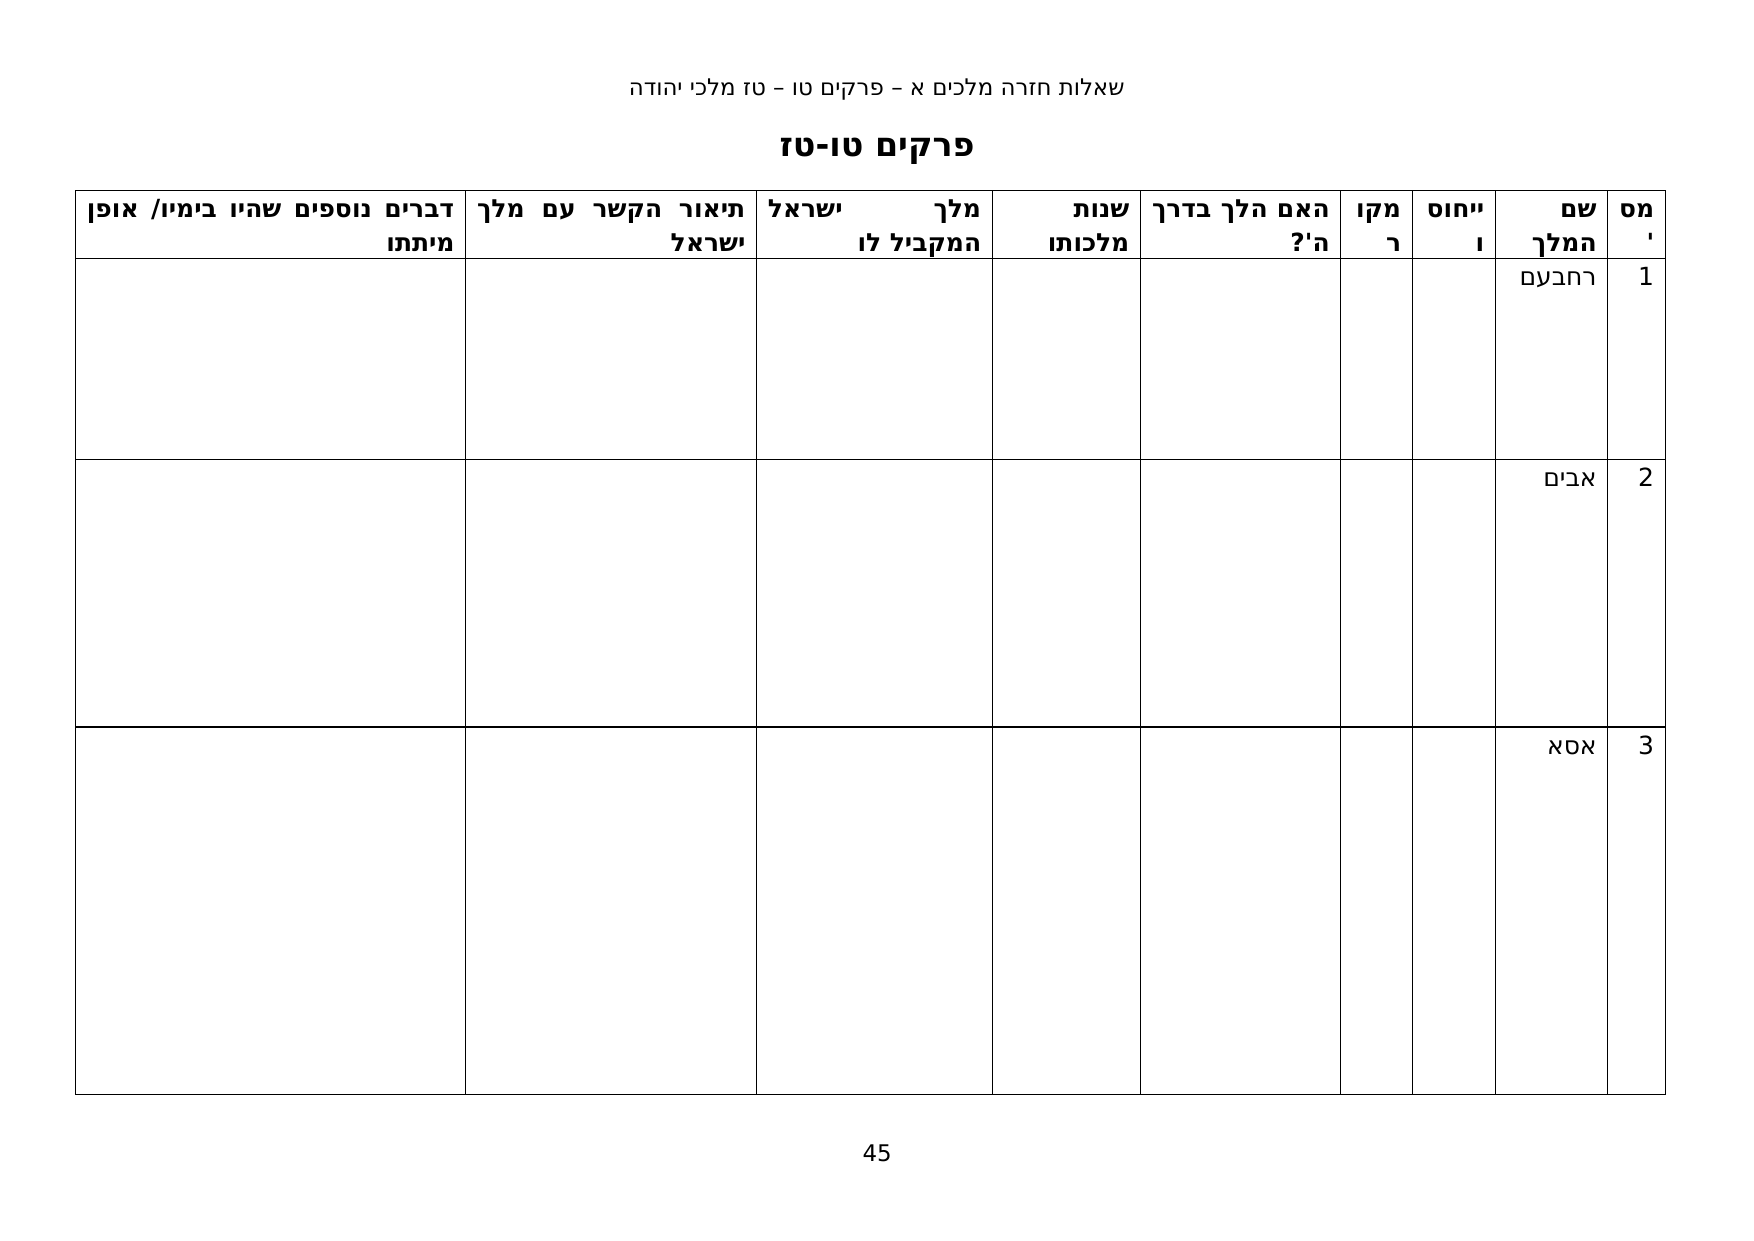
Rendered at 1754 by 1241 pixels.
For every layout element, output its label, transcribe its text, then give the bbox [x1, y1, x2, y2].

table_cell אסא [1496, 728, 1607, 1094]
table_cell [1341, 460, 1412, 726]
table_header מקור [1341, 191, 1412, 258]
table_cell [1141, 728, 1340, 1094]
table_cell [1413, 460, 1495, 726]
table_cell [1413, 259, 1495, 459]
table_cell [757, 460, 992, 726]
subtitle פרקים טו-טז [75, 125, 1679, 164]
table_cell [1341, 259, 1412, 459]
table_header תיאור הקשר עם מלך ישראל [466, 191, 756, 258]
table_cell [1341, 728, 1412, 1094]
table_cell [466, 728, 756, 1094]
table_cell רחבעם [1496, 259, 1607, 459]
table_cell [757, 728, 992, 1094]
table_cell [993, 728, 1140, 1094]
table_cell 2 [1608, 460, 1665, 726]
table_header מס' [1608, 191, 1665, 258]
table_header מלך ישראל המקביל לו [757, 191, 992, 258]
table_cell [76, 728, 465, 1094]
table_cell 3 [1608, 728, 1665, 1094]
table_header שנות מלכותו [993, 191, 1140, 258]
table_cell [466, 460, 756, 726]
table_cell 1 [1608, 259, 1665, 459]
table_header ייחוסו [1413, 191, 1495, 258]
table_header האם הלך בדרך ה'? [1141, 191, 1340, 258]
table_cell [1141, 460, 1340, 726]
table_cell [466, 259, 756, 459]
table_cell אבים [1496, 460, 1607, 726]
table_cell [1413, 728, 1495, 1094]
table_cell [76, 460, 465, 726]
table_header שם המלך [1496, 191, 1607, 258]
table_cell [757, 259, 992, 459]
table_header דברים נוספים שהיו בימיו/ אופן מיתתו [76, 191, 465, 258]
table_cell [1141, 259, 1340, 459]
table_cell [76, 259, 465, 459]
table_cell [993, 460, 1140, 726]
table_cell [993, 259, 1140, 459]
